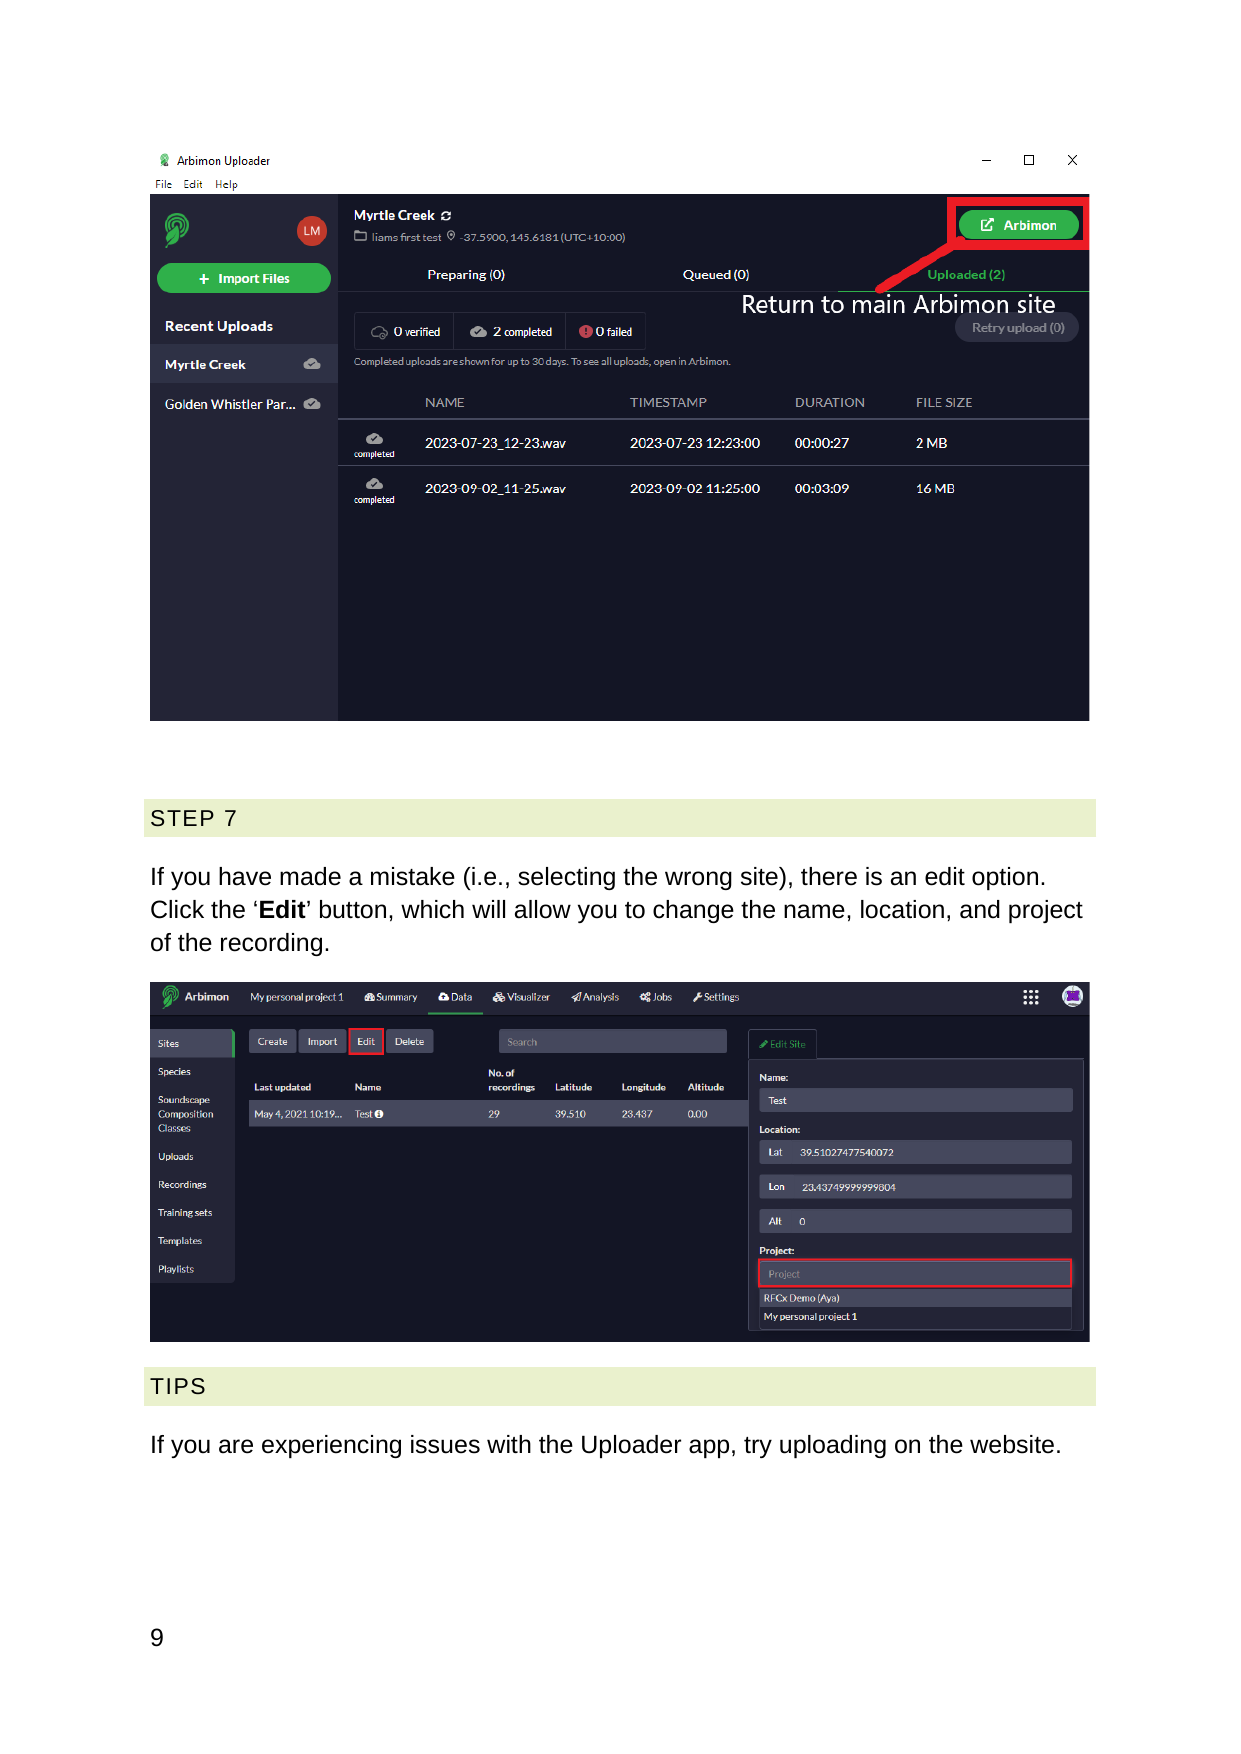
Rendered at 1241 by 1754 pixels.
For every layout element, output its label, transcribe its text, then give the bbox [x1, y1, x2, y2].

picture [150, 150, 1090, 721]
subtitle tips [150, 1373, 1090, 1399]
subtitle step 7 [150, 805, 1090, 831]
picture [150, 982, 1090, 1342]
text If you are experiencing issues with the Uploader app, try uploading on the website. [150, 1430, 1090, 1459]
text If you have made a mistake (i.e., selecting the wrong site), there is an edit option. Click the ‘Edit’ button, which will allow you to change the name, location, and project of the recording. [150, 862, 1090, 957]
